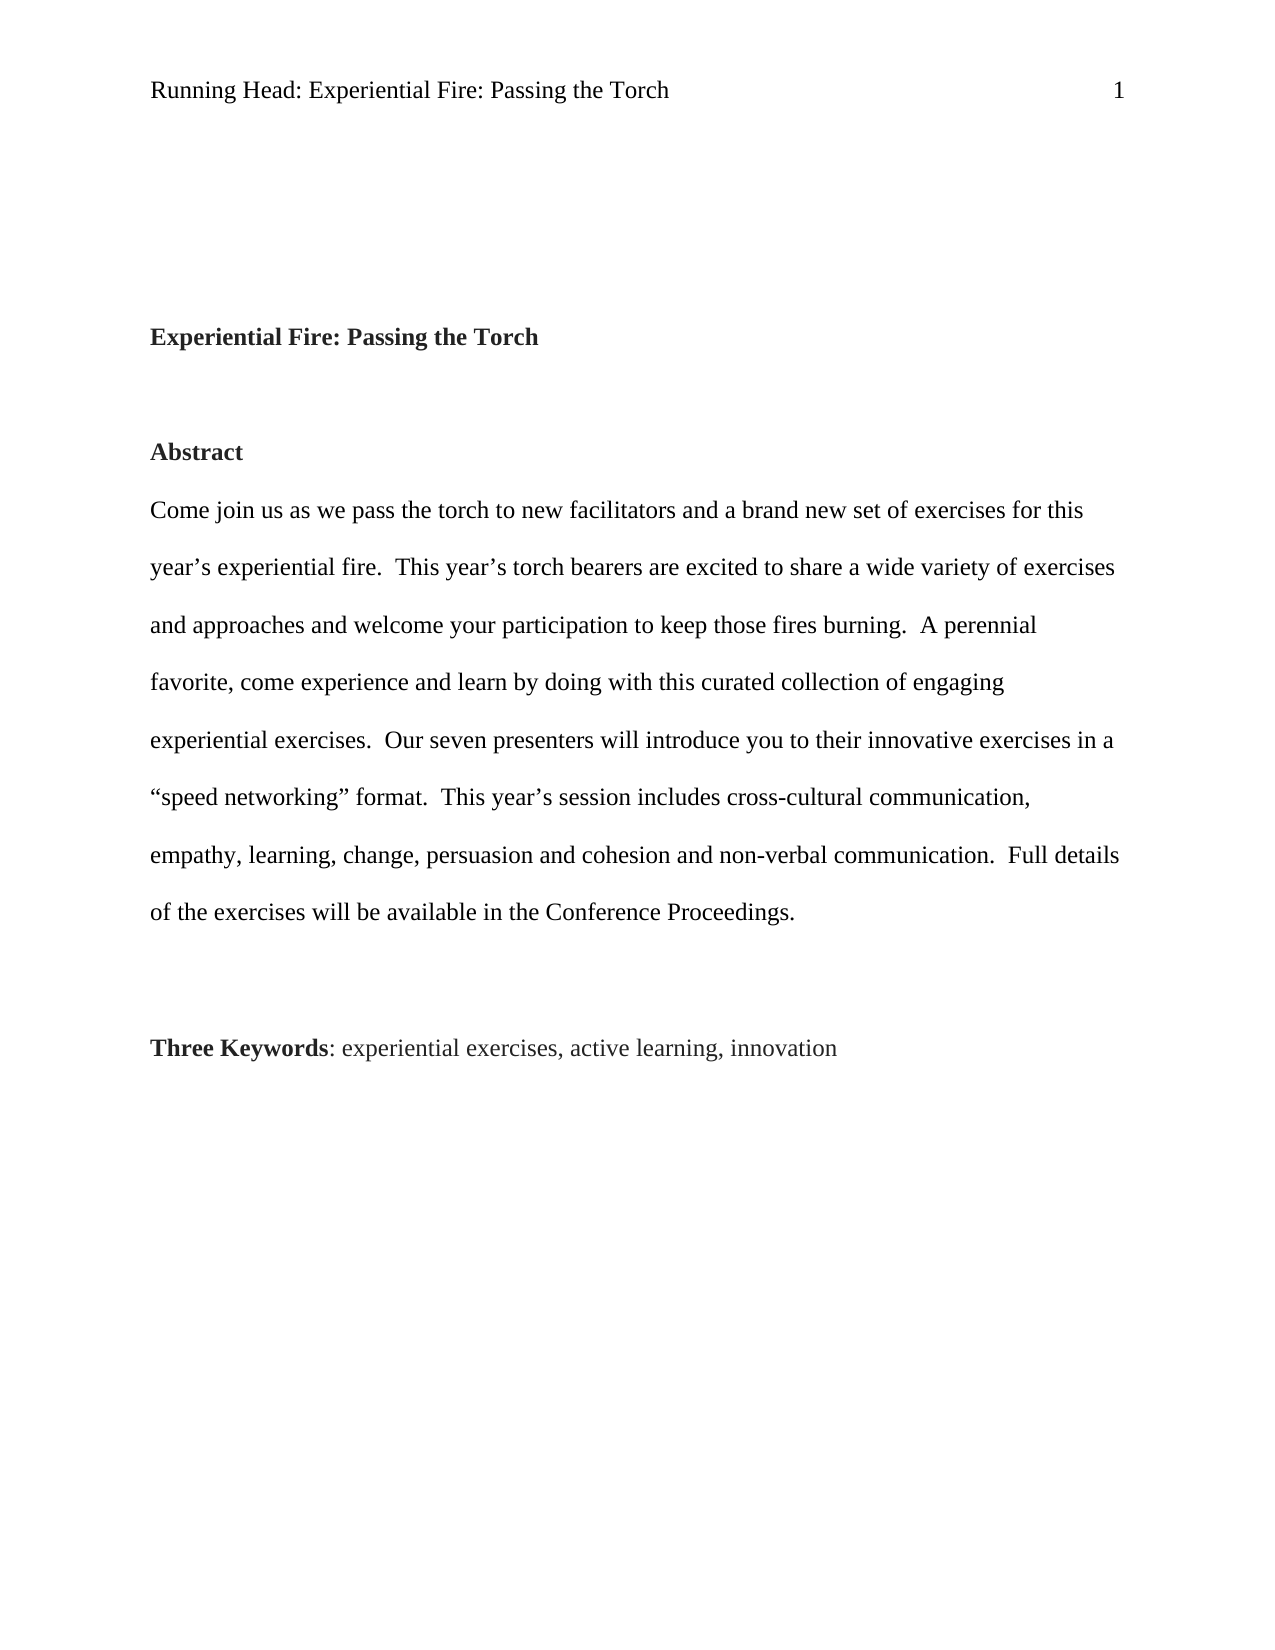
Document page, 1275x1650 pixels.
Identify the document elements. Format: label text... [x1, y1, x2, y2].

text Abstract [150, 437, 1125, 466]
text Three Keywords: experiential exercises, active learning, innovation [150, 1033, 1125, 1062]
text Come join us as we pass the torch to new facilitators and a brand new set of exercises for this year’s experiential fire. This year’s torch bearers are excited to share a wide variety of exercises and approaches and welcome your participation to keep those fires burning. A perennial favorite, come experience and learn by doing with this curated collection of engaging experiential exercises. Our seven presenters will introduce you to their innovative exercises in a “speed networking” format. This year’s session includes cross-cultural communication, empathy, learning, change, persuasion and cohesion and non-verbal communication. Full details of the exercises will be available in the Conference Proceedings. [150, 495, 1125, 926]
text Experiential Fire: Passing the Torch [150, 322, 1125, 351]
